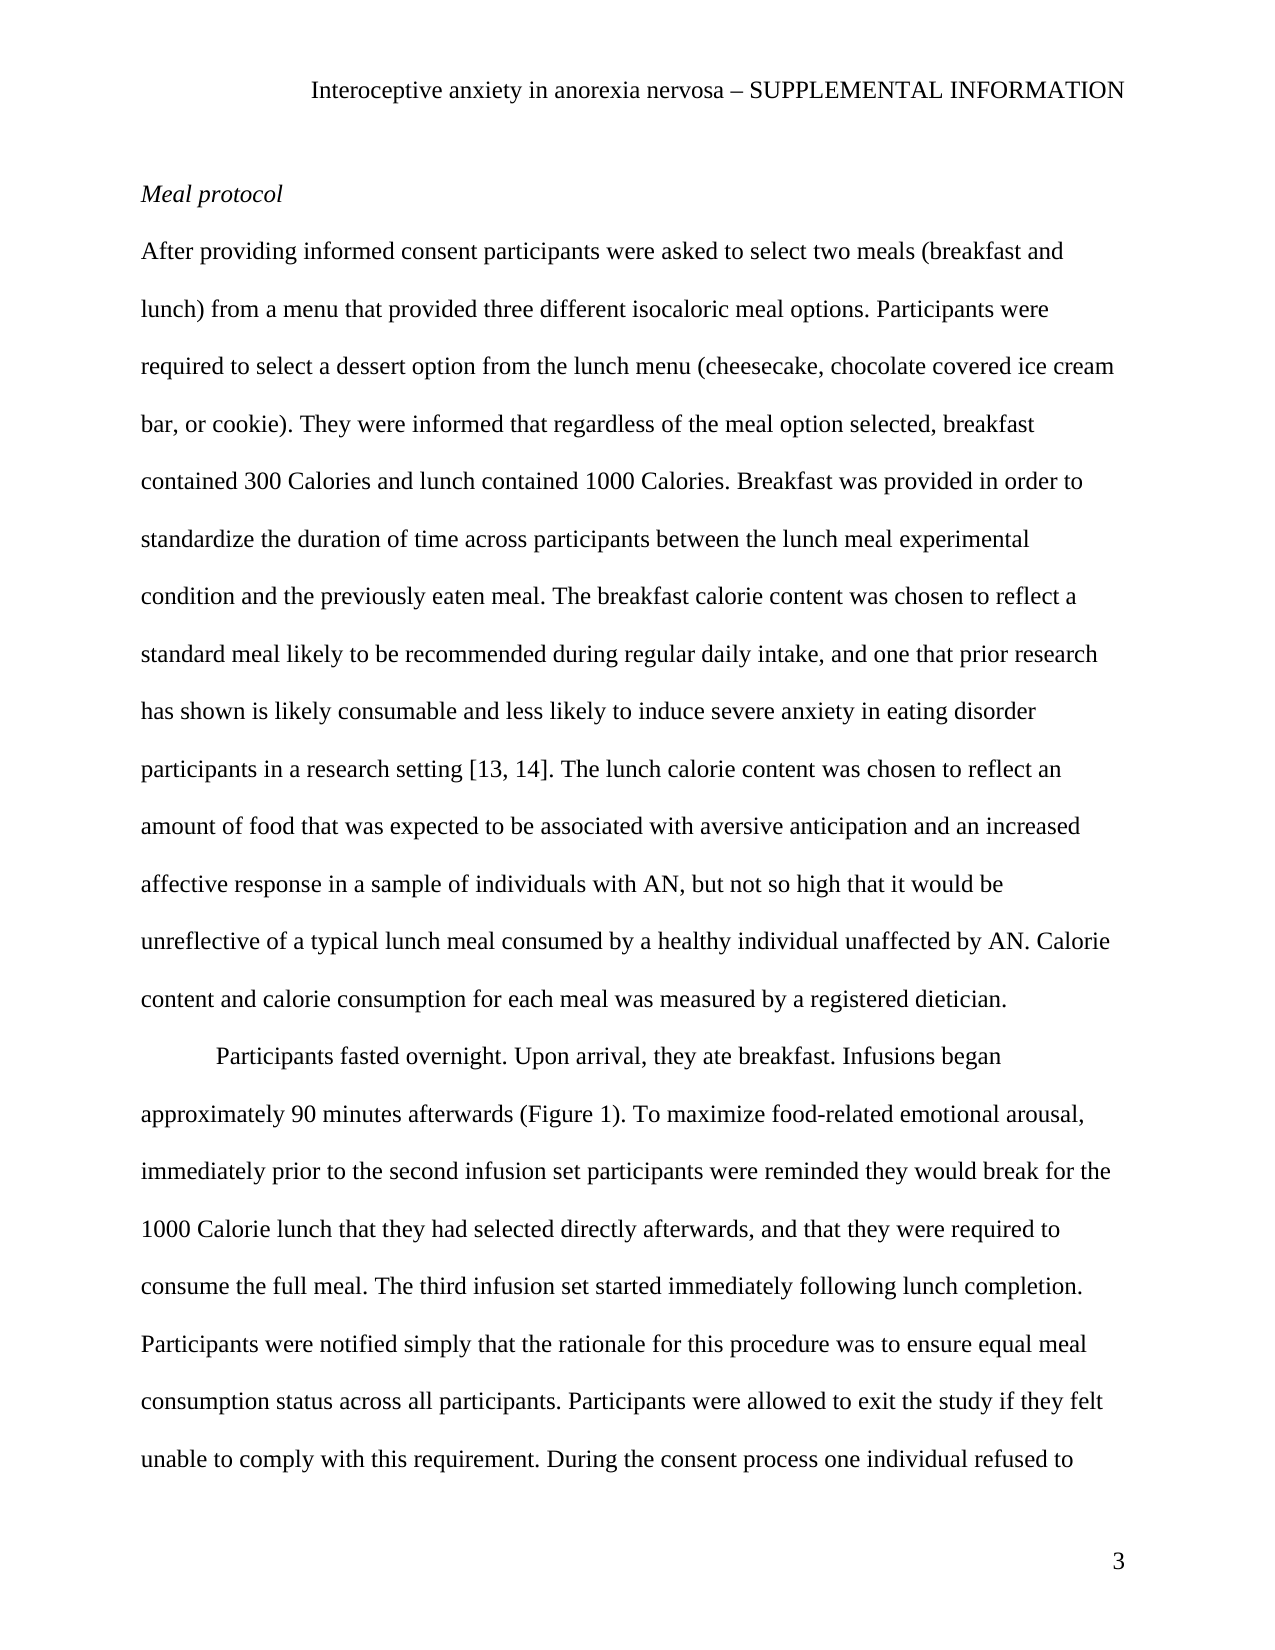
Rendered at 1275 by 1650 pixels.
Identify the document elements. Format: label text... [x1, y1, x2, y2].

text After providing informed consent participants were asked to select two meals (breakfast and lunch) from a menu that provided three different isocaloric meal options. Participants were required to select a dessert option from the lunch menu (cheesecake, chocolate covered ice cream bar, or cookie). They were informed that regardless of the meal option selected, breakfast contained 300 Calories and lunch contained 1000 Calories. Breakfast was provided in order to standardize the duration of time across participants between the lunch meal experimental condition and the previously eaten meal. The breakfast calorie content was chosen to reflect a standard meal likely to be recommended during regular daily intake, and one that prior research has shown is likely consumable and less likely to induce severe anxiety in eating disorder participants in a research setting [13, 14]. The lunch calorie content was chosen to reflect an amount of food that was expected to be associated with aversive anticipation and an increased affective response in a sample of individuals with AN, but not so high that it would be unreflective of a typical lunch meal consumed by a healthy individual unaffected by AN. Calorie content and calorie consumption for each meal was measured by a registered dietician. [141, 236, 1125, 1012]
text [141, 1041, 1125, 1472]
text Meal protocol [141, 179, 1125, 207]
